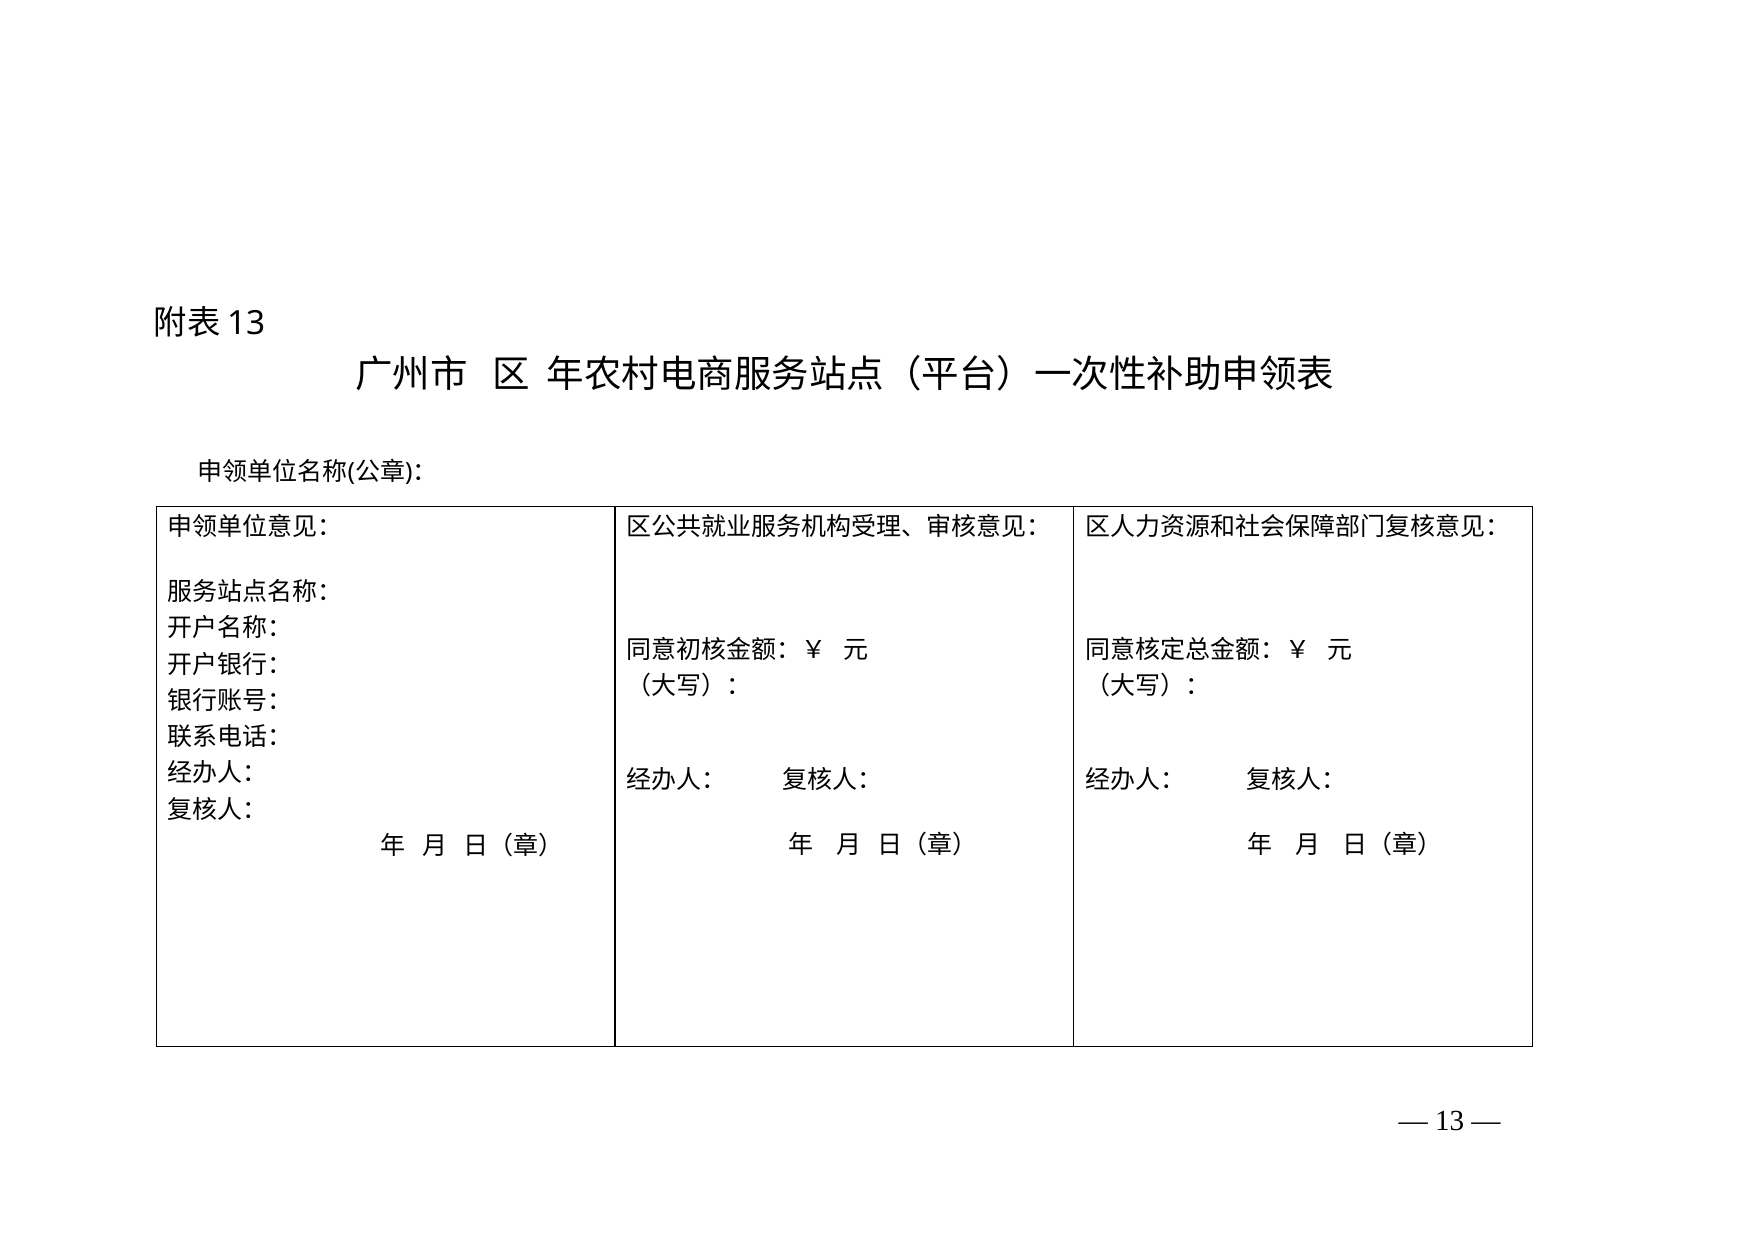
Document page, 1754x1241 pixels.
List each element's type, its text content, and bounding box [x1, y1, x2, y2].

table_header 申领单位意见： 服务站点名称： 开户名称： 开户银行： 银行账号： 联系电话： 经办人： 复核人： 年 月 日（章） [157, 507, 614, 1046]
table_header 区人力资源和社会保障部门复核意见： 同意核定总金额：￥ 元 （大写）： 经办人： 复核人： 年 月 日（章） [1074, 507, 1532, 1046]
text 附表13 [153, 296, 1535, 344]
text 申领单位名称(公章)： [197, 451, 1535, 487]
text 广州市 区 年农村电商服务站点（平台）一次性补助申领表 [153, 344, 1535, 398]
table_header 区公共就业服务机构受理、审核意见： 同意初核金额：￥ 元 （大写）： 经办人： 复核人： 年 月 日（章） [616, 507, 1073, 1046]
